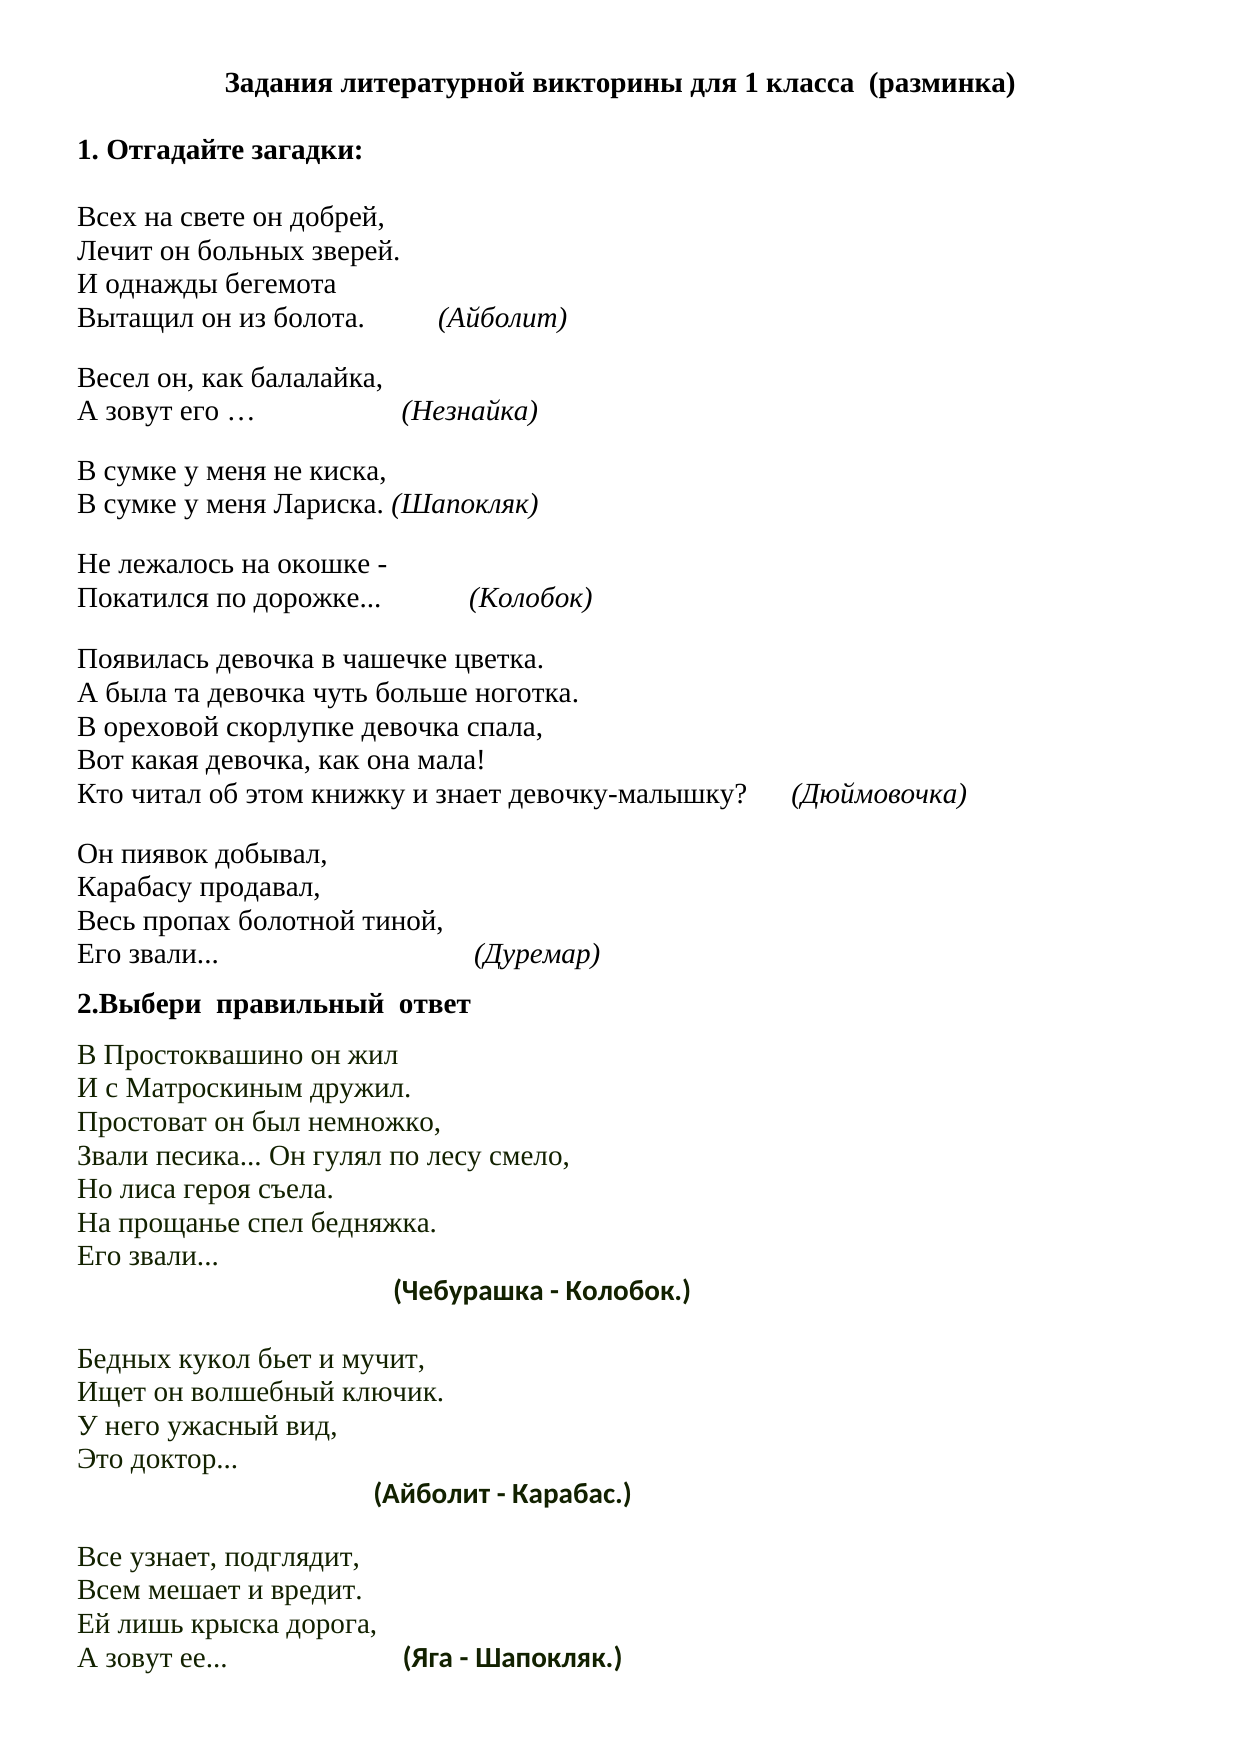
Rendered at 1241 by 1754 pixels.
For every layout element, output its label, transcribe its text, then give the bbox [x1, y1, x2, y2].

text Бедных кукол бьет и мучит, Ищет он волшебный ключик. У него ужасный вид, Это доктор... (Айболит - Карабас.) [77, 1307, 1163, 1539]
text В сумке у меня не киска, В сумке у меня Лариска. (Шапокляк) [77, 453, 1163, 520]
text В ореховой скорлупке девочка спала, [77, 709, 1163, 742]
text Не лежалось на окошке - Покатился по дорожке... (Колобок) [77, 547, 1163, 642]
text Всех на свете он добрей, Лечит он больных зверей. И однажды бегемота Вытащил он из болота. (Айболит) [77, 199, 1163, 333]
text Кто читал об этом книжку и знает девочку-малышку? (Дюймовочка) [77, 776, 1163, 809]
text Вот какая девочка, как она мала! [77, 742, 1163, 776]
text Весел он, как балалайка, А зовут его … (Незнайка) [77, 360, 1163, 427]
text В Простоквашино он жил И с Матроскиным дружил. Простоват он был немножко, Звали песика... Он гулял по лесу смело, Но лиса героя съела. На прощанье спел бедняжка. Его звали... (Чебурашка - Колобок.) [77, 1037, 1163, 1307]
text Все узнает, подглядит, Всем мешает и вредит. Ей лишь крыска дорога, А зовут ее... (Яга - Шапокляк.) [77, 1539, 1163, 1675]
text 1. Отгадайте загадки: [77, 132, 1163, 166]
text Он пиявок добывал, Карабасу продавал, Весь пропах болотной тиной, Его звали... (Дуремар) [77, 836, 1163, 970]
text Задания литературной викторины для 1 класса (разминка) [77, 65, 1163, 98]
text А была та девочка чуть больше ноготка. [77, 675, 1163, 709]
text Появилась девочка в чашечке цветка. [77, 642, 1163, 675]
text 2.Выбери правильный ответ [77, 987, 1163, 1020]
